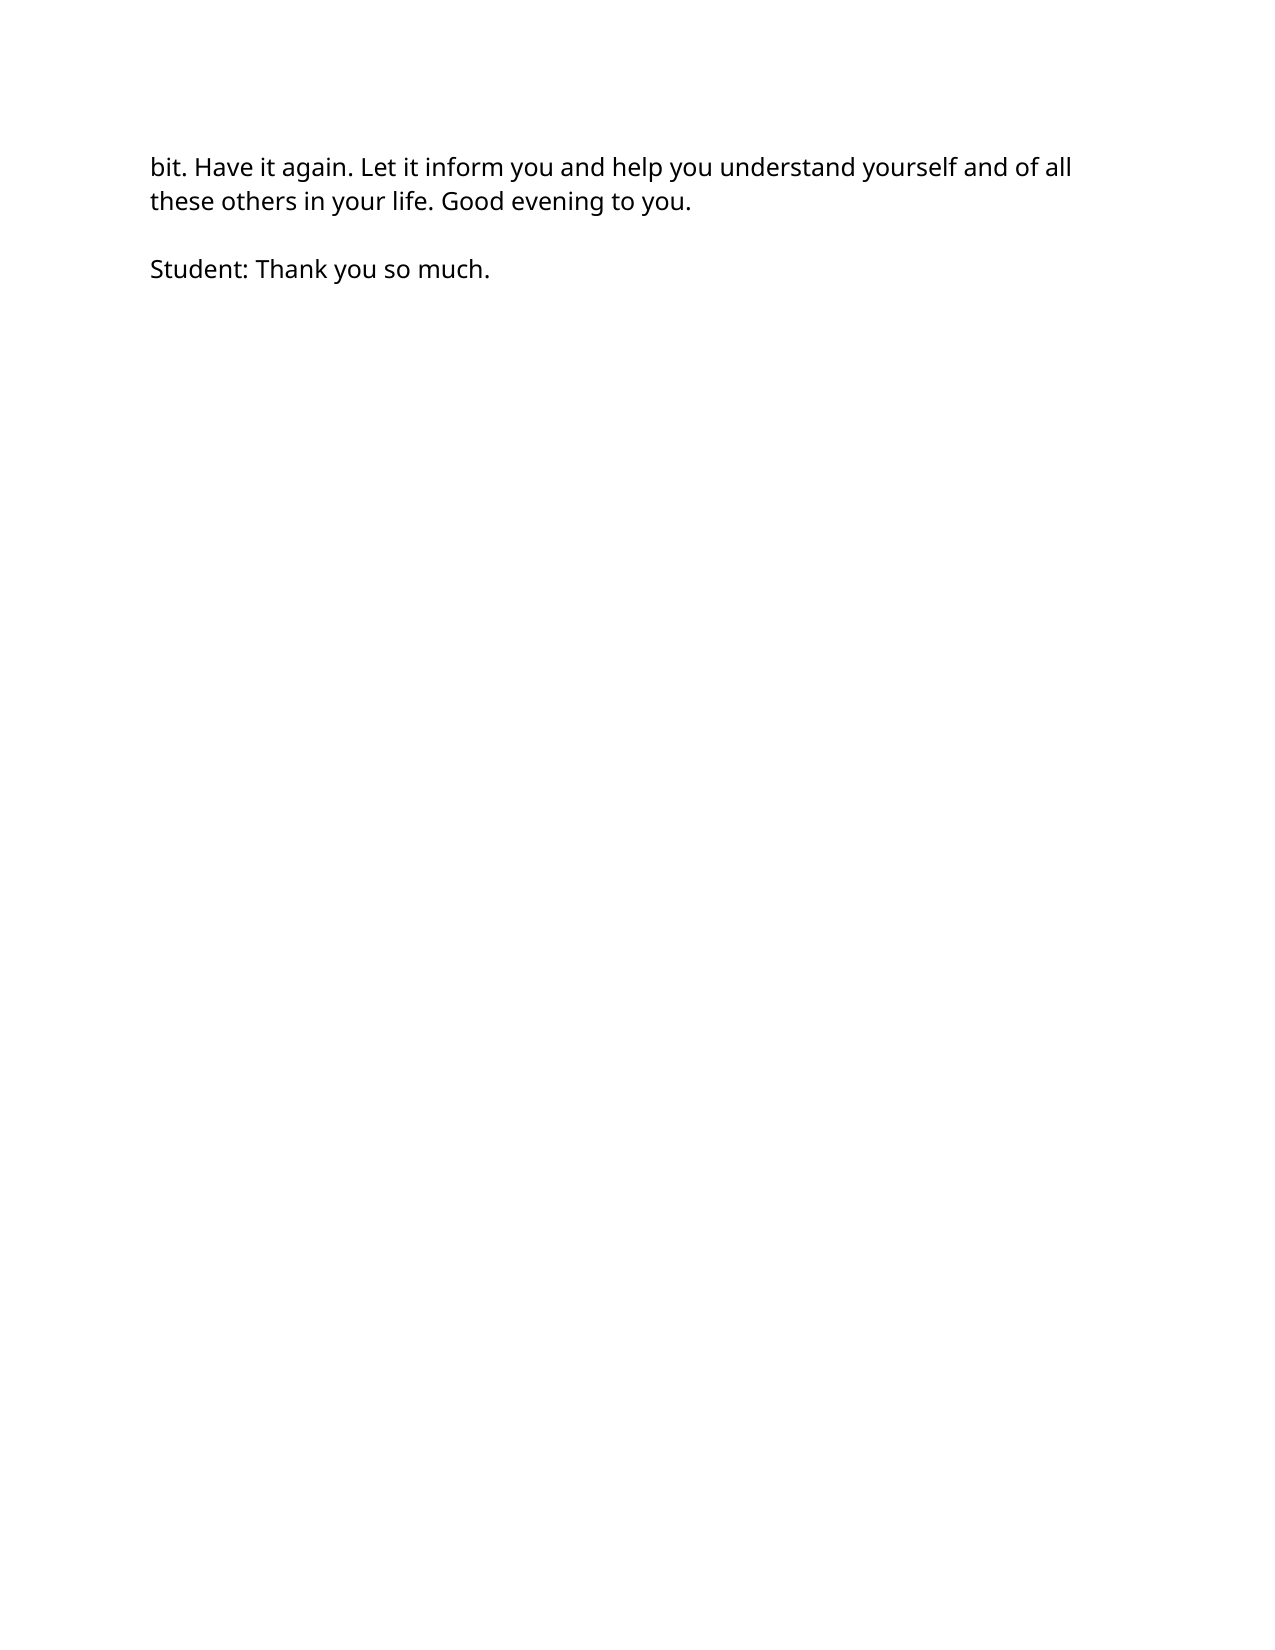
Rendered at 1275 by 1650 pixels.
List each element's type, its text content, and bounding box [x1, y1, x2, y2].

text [150, 150, 1125, 218]
text Student: Thank you so much. [150, 252, 1125, 286]
